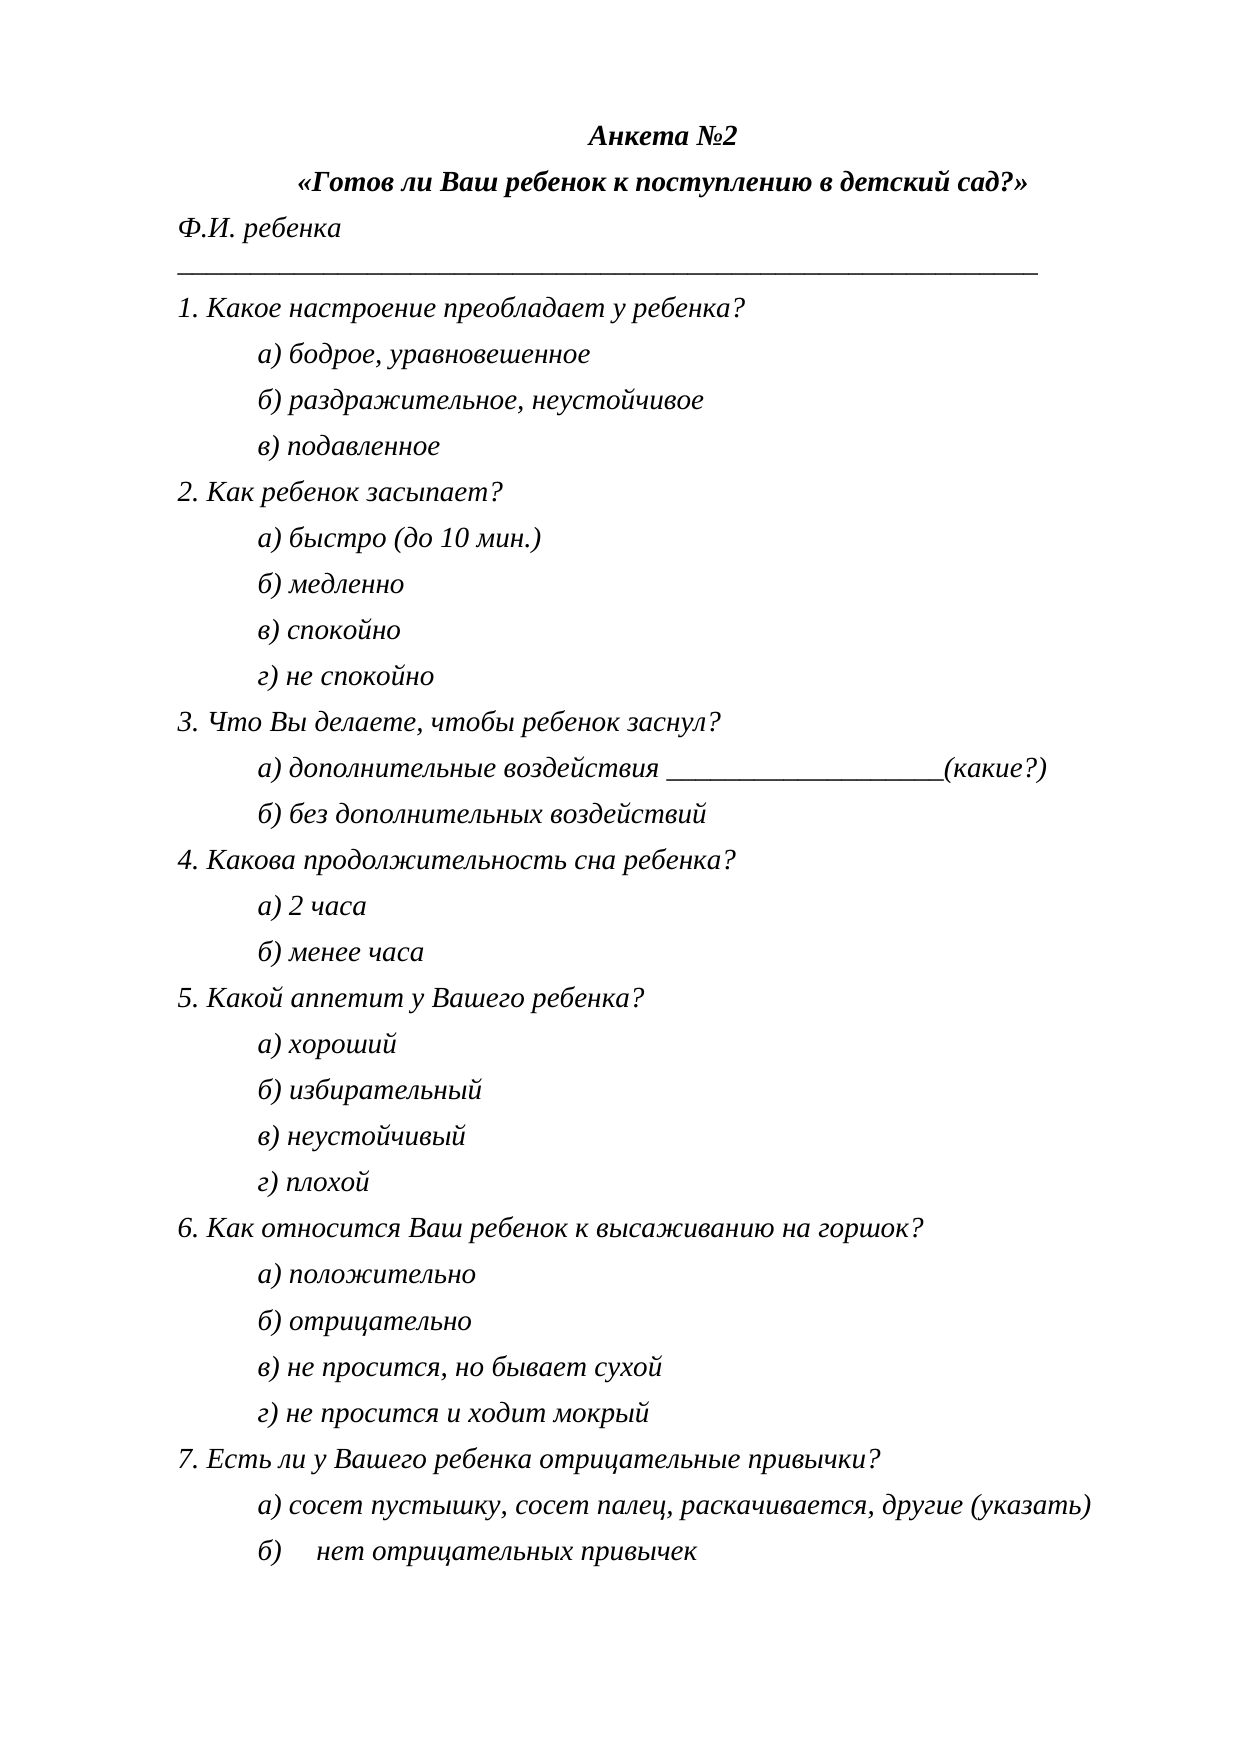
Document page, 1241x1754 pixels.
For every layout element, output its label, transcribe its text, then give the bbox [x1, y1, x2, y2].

text 5. Какой аппетит у Вашего ребенка? [177, 980, 1152, 1014]
text б) нет отрицательных привычек [177, 1533, 1152, 1566]
text г) плохой [177, 1164, 1152, 1198]
text «Готов ли Ваш ребенок к поступлению в детский сад?» [177, 164, 1152, 198]
text б) без дополнительных воздействий [177, 796, 1152, 830]
text Ф.И. ребенка ___________________________________________________________ [177, 210, 1152, 277]
text а) положительно [177, 1257, 1152, 1290]
text б) менее часа [177, 934, 1152, 968]
text 7. Есть ли у Вашего ребенка отрицательные привычки? [177, 1441, 1152, 1474]
text б) отрицательно [177, 1303, 1152, 1336]
text в) спокойно [177, 612, 1152, 646]
text б) избирательный [177, 1072, 1152, 1106]
text в) неустойчивый [177, 1118, 1152, 1152]
text 6. Как относится Ваш ребенок к высаживанию на горшок? [177, 1211, 1152, 1244]
text г) не спокойно [177, 658, 1152, 692]
text 2. Как ребенок засыпает? [177, 474, 1152, 507]
text б) медленно [177, 566, 1152, 599]
text 3. Что Вы делаете, чтобы ребенок заснул? [177, 704, 1152, 738]
text г) не просится и ходит мокрый [177, 1395, 1152, 1428]
text в) не просится, но бывает сухой [177, 1349, 1152, 1382]
text а) быстро (до 10 мин.) [177, 520, 1152, 553]
text а) сосет пустышку, сосет палец, раскачивается, другие (указать) [177, 1487, 1152, 1520]
text а) хороший [177, 1026, 1152, 1060]
text а) бодрое, уравновешенное [177, 336, 1152, 369]
text а) дополнительные воздействия ___________________(какие?) [177, 750, 1152, 784]
text 4. Какова продолжительность сна ребенка? [177, 842, 1152, 876]
text б) раздражительное, неустойчивое [177, 382, 1152, 415]
text в) подавленное [177, 428, 1152, 461]
text а) 2 часа [177, 888, 1152, 922]
text Анкета №2 [177, 118, 1152, 152]
text 1. Какое настроение преобладает у ребенка? [177, 290, 1152, 323]
